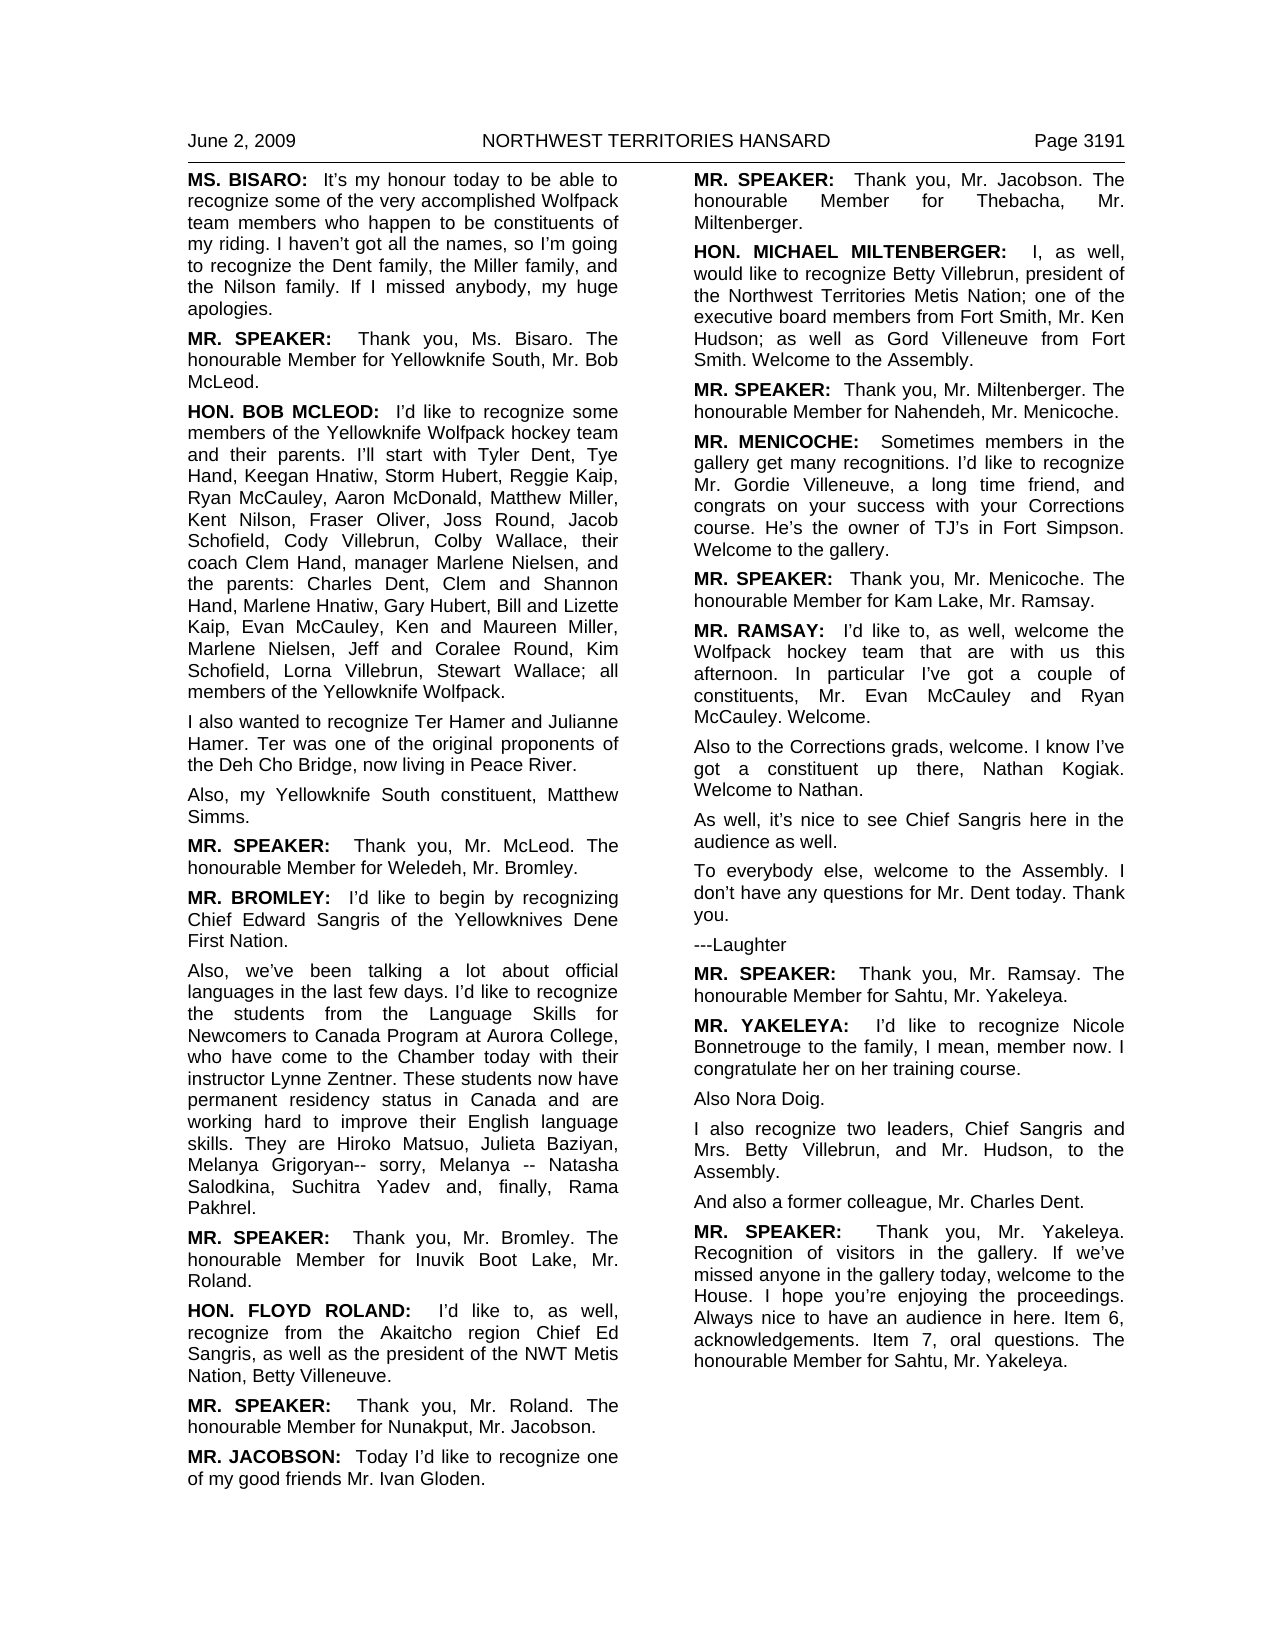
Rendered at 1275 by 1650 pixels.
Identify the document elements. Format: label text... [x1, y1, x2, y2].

text And also a former colleague, Mr. Charles Dent. [694, 1191, 1125, 1212]
text As well, it’s nice to see Chief Sangris here in the audience as well. [694, 809, 1125, 852]
text MR. MENICOCHE: Sometimes members in the gallery get many recognitions. I’d like to recognize Mr. Gordie Villeneuve, a long time friend, and congrats on your success with your Corrections course. He’s the owner of TJ’s in Fort Simpson. Welcome to the gallery. [694, 431, 1125, 560]
text MR. SPEAKER: Thank you, Mr. Miltenberger. The honourable Member for Nahendeh, Mr. Menicoche. [694, 379, 1125, 422]
text MR. SPEAKER: Thank you, Mr. Menicoche. The honourable Member for Kam Lake, Mr. Ramsay. [694, 568, 1125, 611]
text Also, we’ve been talking a lot about official languages in the last few days. I’d like to recognize the students from the Language Skills for Newcomers to Canada Program at Aurora College, who have come to the Chamber today with their instructor Lynne Zentner. These students now have permanent residency status in Canada and are working hard to improve their English language skills. They are Hiroko Matsuo, Julieta Baziyan, Melanya Grigoryan-- sorry, Melanya -- Natasha Salodkina, Suchitra Yadev and, finally, Rama Pakhrel. [187, 960, 619, 1218]
text ---Laughter [694, 933, 1125, 955]
text MR. YAKELEYA: I’d like to recognize Nicole Bonnetrouge to the family, I mean, member now. I congratulate her on her training course. [694, 1015, 1125, 1079]
text HON. BOB MCLEOD: I’d like to recognize some members of the Yellowknife Wolfpack hockey team and their parents. I’ll start with Tyler Dent, Tye Hand, Keegan Hnatiw, Storm Hubert, Reggie Kaip, Ryan McCauley, Aaron McDonald, Matthew Miller, Kent Nilson, Fraser Oliver, Joss Round, Jacob Schofield, Cody Villebrun, Colby Wallace, their coach Clem Hand, manager Marlene Nielsen, and the parents: Charles Dent, Clem and Shannon Hand, Marlene Hnatiw, Gary Hubert, Bill and Lizette Kaip, Evan McCauley, Ken and Maureen Miller, Marlene Nielsen, Jeff and Coralee Round, Kim Schofield, Lorna Villebrun, Stewart Wallace; all members of the Yellowknife Wolfpack. [187, 401, 619, 702]
text HON. FLOYD ROLAND: I’d like to, as well, recognize from the Akaitcho region Chief Ed Sangris, as well as the president of the NWT Metis Nation, Betty Villeneuve. [187, 1300, 619, 1386]
text I also wanted to recognize Ter Hamer and Julianne Hamer. Ter was one of the original proponents of the Deh Cho Bridge, now living in Peace River. [187, 711, 619, 776]
text MR. SPEAKER: Thank you, Mr. Jacobson. The honourable Member for Thebacha, Mr. Miltenberger. [694, 168, 1125, 233]
text MR. BROMLEY: I’d like to begin by recognizing Chief Edward Sangris of the Yellowknives Dene First Nation. [187, 887, 619, 951]
text Also Nora Doig. [694, 1088, 1125, 1109]
text MR. SPEAKER: Thank you, Mr. Roland. The honourable Member for Nunakput, Mr. Jacobson. [187, 1394, 619, 1438]
text Also, my Yellowknife South constituent, Matthew Simms. [187, 784, 619, 827]
text MR. SPEAKER: Thank you, Ms. Bisaro. The honourable Member for Yellowknife South, Mr. Bob McLeod. [187, 328, 619, 392]
text HON. MICHAEL MILTENBERGER: I, as well, would like to recognize Betty Villebrun, president of the Northwest Territories Metis Nation; one of the executive board members from Fort Smith, Mr. Ken Hudson; as well as Gord Villeneuve from Fort Smith. Welcome to the Assembly. [694, 241, 1125, 371]
text MR. SPEAKER: Thank you, Mr. Yakeleya. Recognition of visitors in the gallery. If we’ve missed anyone in the gallery today, welcome to the House. I hope you’re enjoying the proceedings. Always nice to have an audience in here. Item 6, acknowledgements. Item 7, oral questions. The honourable Member for Sahtu, Mr. Yakeleya. [694, 1221, 1125, 1371]
text MR. RAMSAY: I’d like to, as well, welcome the Wolfpack hockey team that are with us this afternoon. In particular I’ve got a couple of constituents, Mr. Evan McCauley and Ryan McCauley. Welcome. [694, 620, 1125, 727]
text MR. SPEAKER: Thank you, Mr. McLeod. The honourable Member for Weledeh, Mr. Bromley. [187, 835, 619, 878]
text MR. SPEAKER: Thank you, Mr. Ramsay. The honourable Member for Sahtu, Mr. Yakeleya. [694, 963, 1125, 1006]
text MR. SPEAKER: Thank you, Mr. Bromley. The honourable Member for Inuvik Boot Lake, Mr. Roland. [187, 1227, 619, 1292]
text Also to the Corrections grads, welcome. I know I’ve got a constituent up there, Nathan Kogiak. Welcome to Nathan. [694, 736, 1125, 801]
text I also recognize two leaders, Chief Sangris and Mrs. Betty Villebrun, and Mr. Hudson, to the Assembly. [694, 1118, 1125, 1182]
text MS. BISARO: It’s my honour today to be able to recognize some of the very accomplished Wolfpack team members who happen to be constituents of my riding. I haven’t got all the names, so I’m going to recognize the Dent family, the Miller family, and the Nilson family. If I missed anybody, my huge apologies. [187, 168, 619, 319]
text To everybody else, welcome to the Assembly. I don’t have any questions for Mr. Dent today. Thank you. [694, 860, 1125, 925]
text MR. JACOBSON: Today I’d like to recognize one of my good friends Mr. Ivan Gloden. [187, 1446, 619, 1489]
